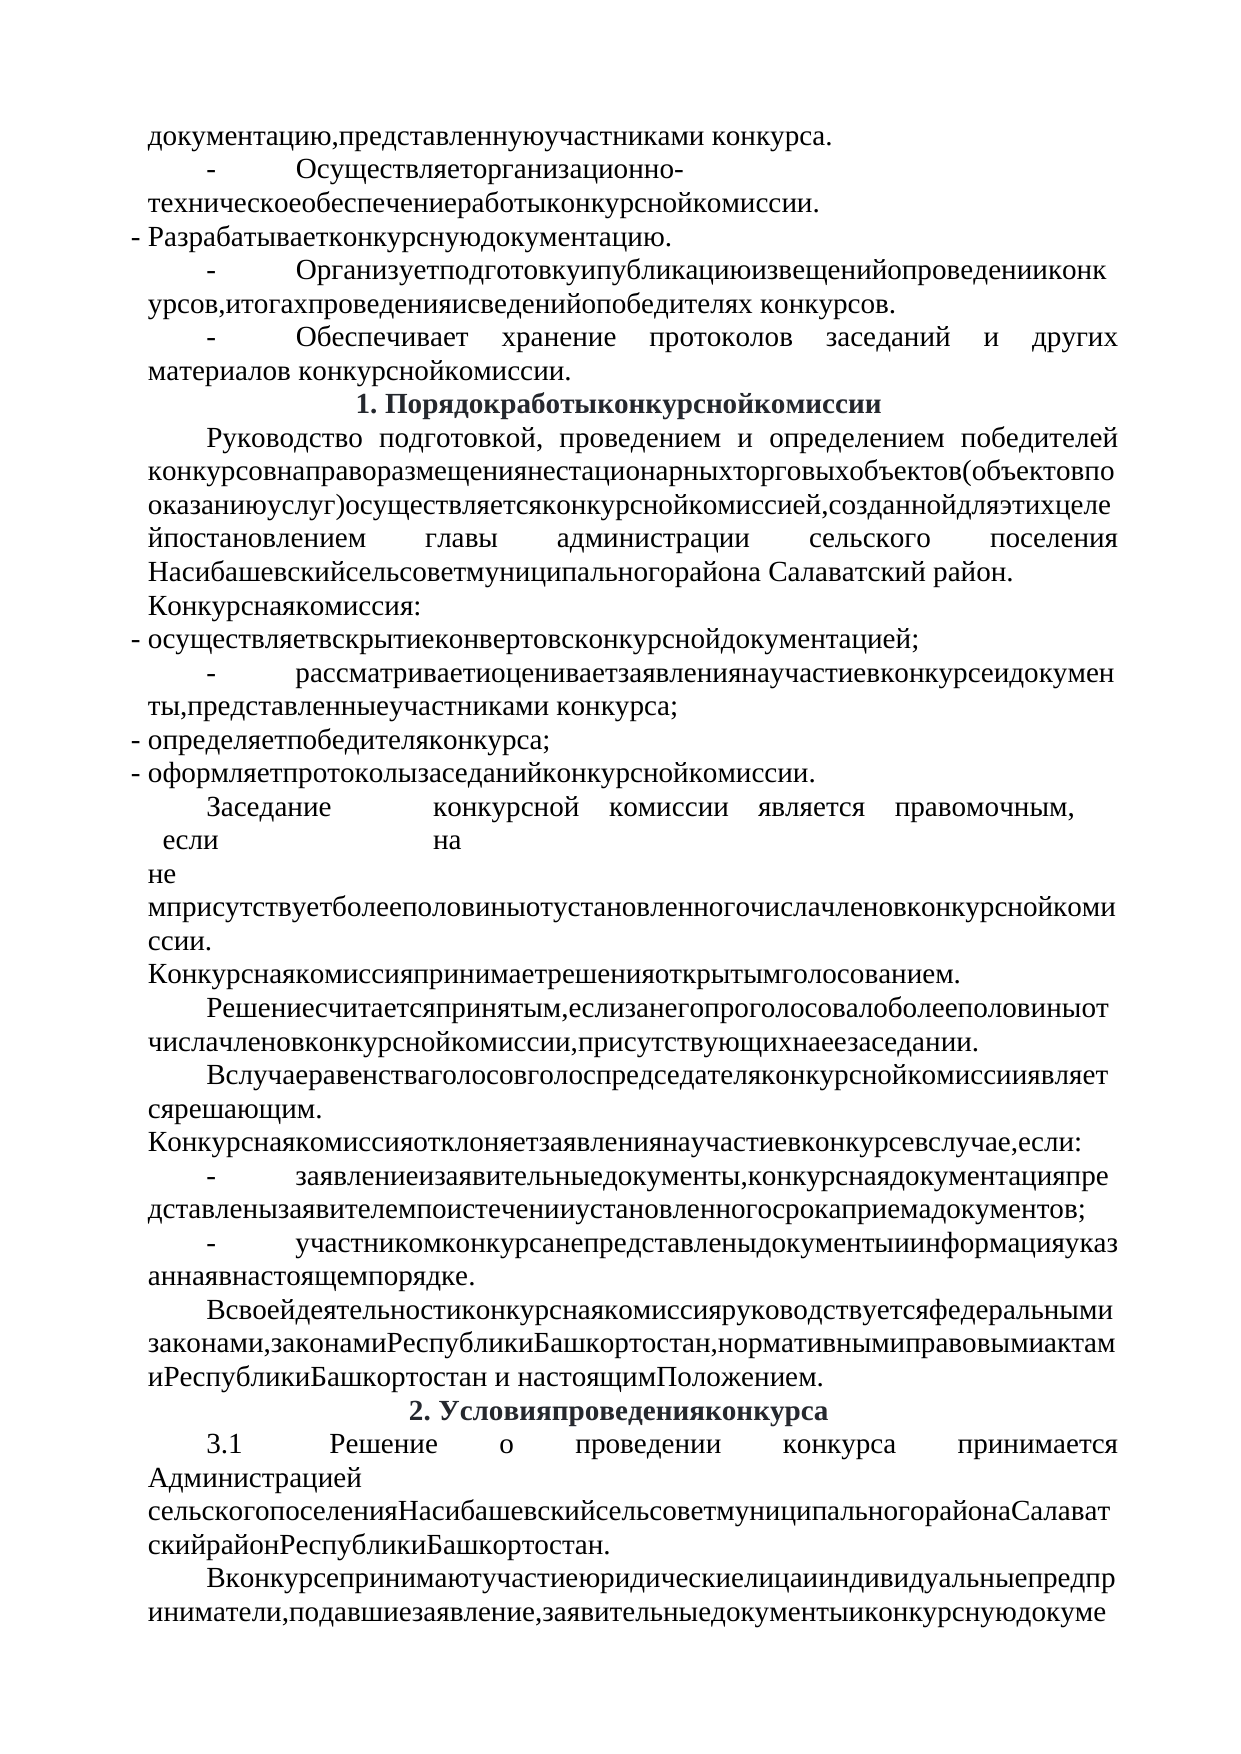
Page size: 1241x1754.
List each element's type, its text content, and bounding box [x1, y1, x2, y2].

list участникомконкурсанепредставленыдокументыиинформацияуказаннаявнастоящемпорядке. [148, 1225, 1119, 1292]
list определяетпобедителяконкурса; [131, 722, 1119, 755]
list рассматриваетиоцениваетзаявлениянаучастиевконкурсеидокументы,представленныеучастниками конкурса; [148, 655, 1119, 722]
list Разрабатываетконкурснуюдокументацию. [131, 219, 1119, 252]
list Осуществляеторганизационно-техническоеобеспечениеработыконкурснойкомиссии. [148, 152, 1119, 219]
list Организуетподготовкуипубликациюизвещенийопроведенииконкурсов,итогахпроведенияисведенийопобедителях конкурсов. [148, 252, 1119, 319]
list оформляетпротоколызаседанийконкурснойкомиссии. [131, 755, 1119, 789]
text Заседание конкурсной комиссии является правомочным, если на немприсутствуетболееполовиныотустановленногочислачленовконкурснойкомиссии. [148, 789, 1119, 957]
list Порядокработыконкурснойкомиссии [118, 386, 1119, 420]
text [148, 1560, 1119, 1627]
text Всвоейдеятельностиконкурснаякомиссияруководствуетсяфедеральнымизаконами,законамиРеспубликиБашкортостан,нормативнымиправовымиактамиРеспубликиБашкортостан и настоящимПоложением. [148, 1292, 1119, 1393]
list Обеспечивает хранение протоколов заседаний и других материалов конкурснойкомиссии. [148, 319, 1119, 386]
list Условияпроведенияконкурса [118, 1393, 1119, 1426]
text Вслучаеравенстваголосовголоспредседателяконкурснойкомиссииявляетсярешающим. [148, 1057, 1119, 1124]
list осуществляетвскрытиеконвертовсконкурснойдокументацией; [131, 621, 1119, 655]
list заявлениеизаявительныедокументы,конкурснаядокументацияпредставленызаявителемпоистеченииустановленногосрокаприемадокументов; [148, 1158, 1119, 1225]
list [148, 118, 1119, 152]
text Руководство подготовкой, проведением и определением победителей конкурсовнаправоразмещениянестационарныхторговыхобъектов(объектовпооказаниюуслуг)осуществляетсяконкурснойкомиссией,созданнойдляэтихцелейпостановлением главы администрации сельского поселения Насибашевскийсельсоветмуниципальногорайона Салаватский район. [148, 420, 1119, 588]
text Конкурснаякомиссияотклоняетзаявлениянаучастиевконкурсевслучае,если: [148, 1124, 1119, 1158]
list Решение о проведении конкурса принимается Администрацией сельскогопоселенияНасибашевскийсельсоветмуниципальногорайонаСалаватскийрайонРеспубликиБашкортостан. [148, 1426, 1119, 1560]
text Конкурснаякомиссия: [148, 588, 1119, 621]
text Конкурснаякомиссияпринимаетрешенияоткрытымголосованием. [148, 957, 1119, 990]
text Решениесчитаетсяпринятым,еслизанегопроголосовалоболееполовиныотчислачленовконкурснойкомиссии,присутствующихнаеезаседании. [148, 990, 1119, 1057]
